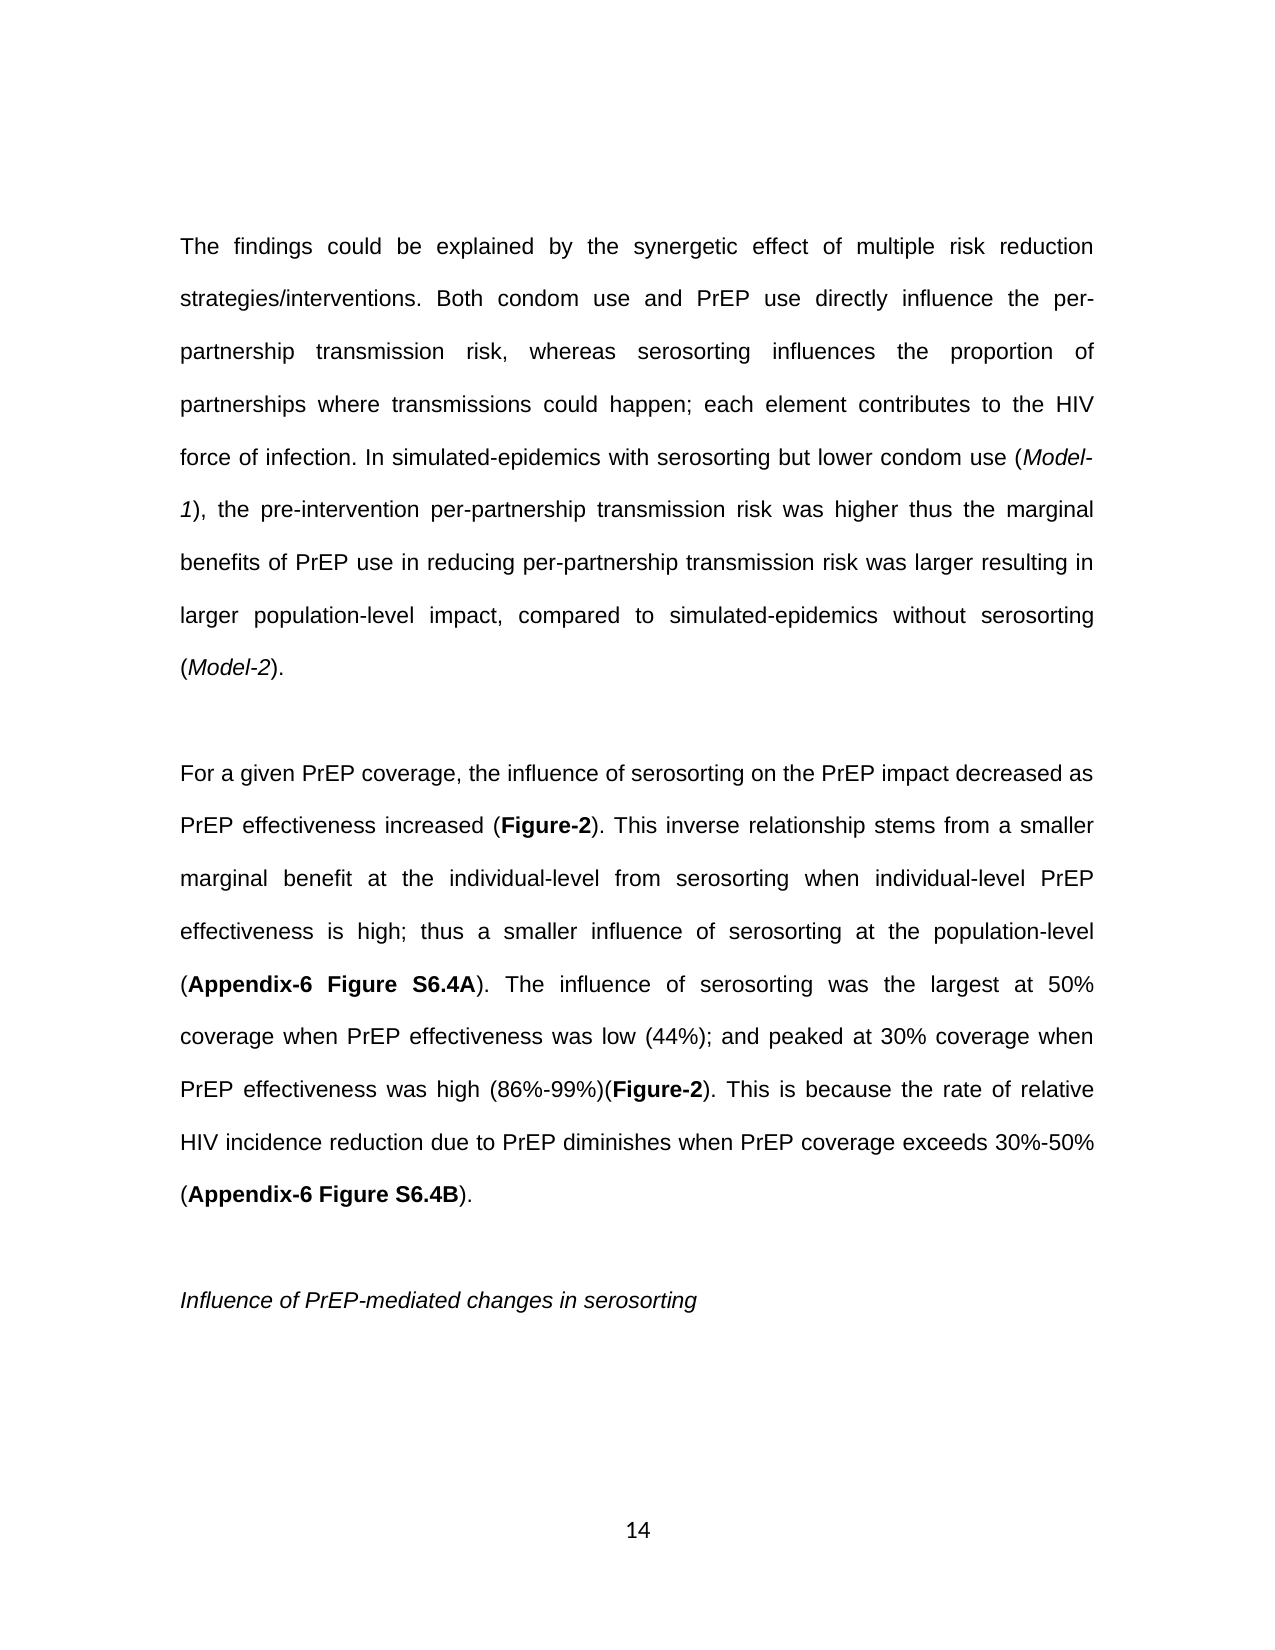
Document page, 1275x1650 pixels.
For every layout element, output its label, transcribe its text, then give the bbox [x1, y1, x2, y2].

text The findings could be explained by the synergetic effect of multiple risk reduction strategies/interventions. Both condom use and PrEP use directly influence the per-partnership transmission risk, whereas serosorting influences the proportion of partnerships where transmissions could happen; each element contributes to the HIV force of infection. In simulated-epidemics with serosorting but lower condom use (Model-1), the pre-intervention per-partnership transmission risk was higher thus the marginal benefits of PrEP use in reducing per-partnership transmission risk was larger resulting in larger population-level impact, compared to simulated-epidemics without serosorting (Model-2). [180, 233, 1095, 681]
text Influence of PrEP-mediated changes in serosorting [180, 1287, 1095, 1313]
text For a given PrEP coverage, the influence of serosorting on the PrEP impact decreased as PrEP effectiveness increased (Figure-2). This inverse relationship stems from a smaller marginal benefit at the individual-level from serosorting when individual-level PrEP effectiveness is high; thus a smaller influence of serosorting at the population-level (Appendix-6 Figure S6.4A). The influence of serosorting was the largest at 50% coverage when PrEP effectiveness was low (44%); and peaked at 30% coverage when PrEP effectiveness was high (86%-99%)(Figure-2). This is because the rate of relative HIV incidence reduction due to PrEP diminishes when PrEP coverage exceeds 30%-50% (Appendix-6 Figure S6.4B). [180, 760, 1095, 1208]
